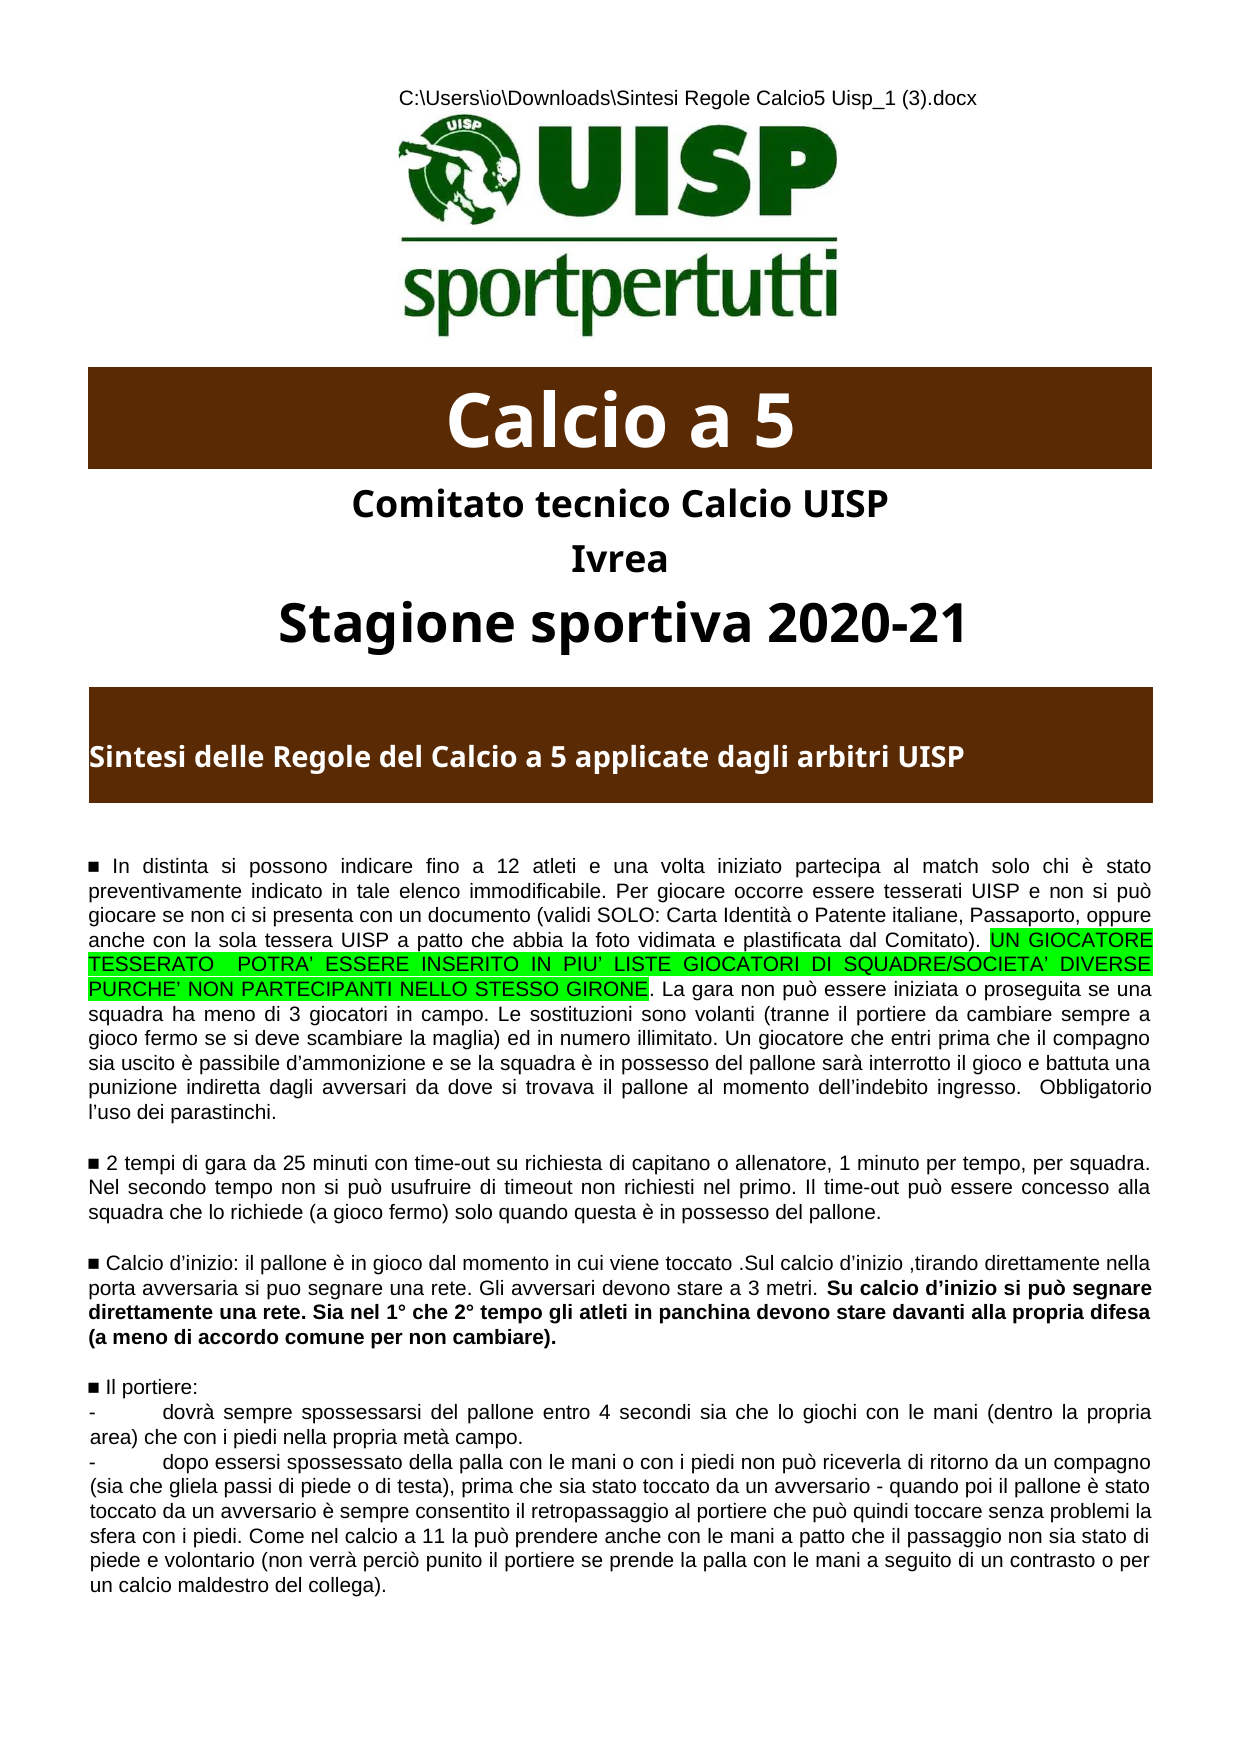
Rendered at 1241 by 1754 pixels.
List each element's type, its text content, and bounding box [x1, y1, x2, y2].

list dovrà sempre spossessarsi del pallone entro 4 secondi sia che lo giochi con le mani (dentro la propria area) che con i piedi nella propria metà campo. [88, 1400, 1153, 1448]
picture [398, 111, 838, 339]
text Sintesi delle Regole del Calcio a 5 applicate dagli arbitri UISP [89, 736, 1153, 776]
list dopo essersi spossessato della palla con le mani o con i piedi non può riceverla di ritorno da un compagno (sia che gliela passi di piede o di testa), prima che sia stato toccato da un avversario - quando poi il pallone è stato toccato da un avversario è sempre consentito il retropassaggio al portiere che può quindi toccare senza problemi la sfera con i piedi. Come nel calcio a 11 la può prendere anche con le mani a patto che il passaggio non sia stato di piede e volontario (non verrà perciò punito il portiere se prende la palla con le mani a seguito di un contrasto o per un calcio maldestro del collega). [88, 1450, 1153, 1597]
text Calcio a 5 [88, 367, 1152, 469]
text Comitato tecnico Calcio UISP [88, 477, 1152, 528]
text ■ 2 tempi di gara da 25 minuti con time-out su richiesta di capitano o allenatore, 1 minuto per tempo, per squadra. Nel secondo tempo non si può usufruire di timeout non richiesti nel primo. Il time-out può essere concesso alla squadra che lo richiede (a gioco fermo) solo quando questa è in possesso del pallone. [87, 1151, 1153, 1224]
text ■ Il portiere: [87, 1375, 1153, 1399]
text Ivrea [88, 532, 1152, 583]
text ■ Calcio d’inizio: il pallone è in gioco dal momento in cui viene toccato .Sul calcio d’inizio ,tirando direttamente nella porta avversaria si puo segnare una rete. Gli avversari devono stare a 3 metri. Su calcio d’inizio si può segnare direttamente una rete. Sia nel 1° che 2° tempo gli atleti in panchina devono stare davanti alla propria difesa (a meno di accordo comune per non cambiare). [87, 1251, 1153, 1348]
text ■ In distinta si possono indicare fino a 12 atleti e una volta iniziato partecipa al match solo chi è stato preventivamente indicato in tale elenco immodificabile. Per giocare occorre essere tesserati UISP e non si può giocare se non ci si presenta con un documento (validi SOLO: Carta Identità o Patente italiane, Passaporto, oppure anche con la sola tessera UISP a patto che abbia la foto vidimata e plastificata dal Comitato). UN GIOCATORE TESSERATO POTRA’ ESSERE INSERITO IN PIU’ LISTE GIOCATORI DI SQUADRE/SOCIETA’ DIVERSE PURCHE’ NON PARTECIPANTI NELLO STESSO GIRONE. La gara non può essere iniziata o proseguita se una squadra ha meno di 3 giocatori in campo. Le sostituzioni sono volanti (tranne il portiere da cambiare sempre a gioco fermo se si deve scambiare la maglia) ed in numero illimitato. Un giocatore che entri prima che il compagno sia uscito è passibile d’ammonizione e se la squadra è in possesso del pallone sarà interrotto il gioco e battuta una punizione indiretta dagli avversari da dove si trovava il pallone al momento dell’indebito ingresso. Obbligatorio l’uso dei parastinchi. [87, 854, 1153, 1124]
text Stagione sportiva 2020-21 [203, 587, 1036, 657]
